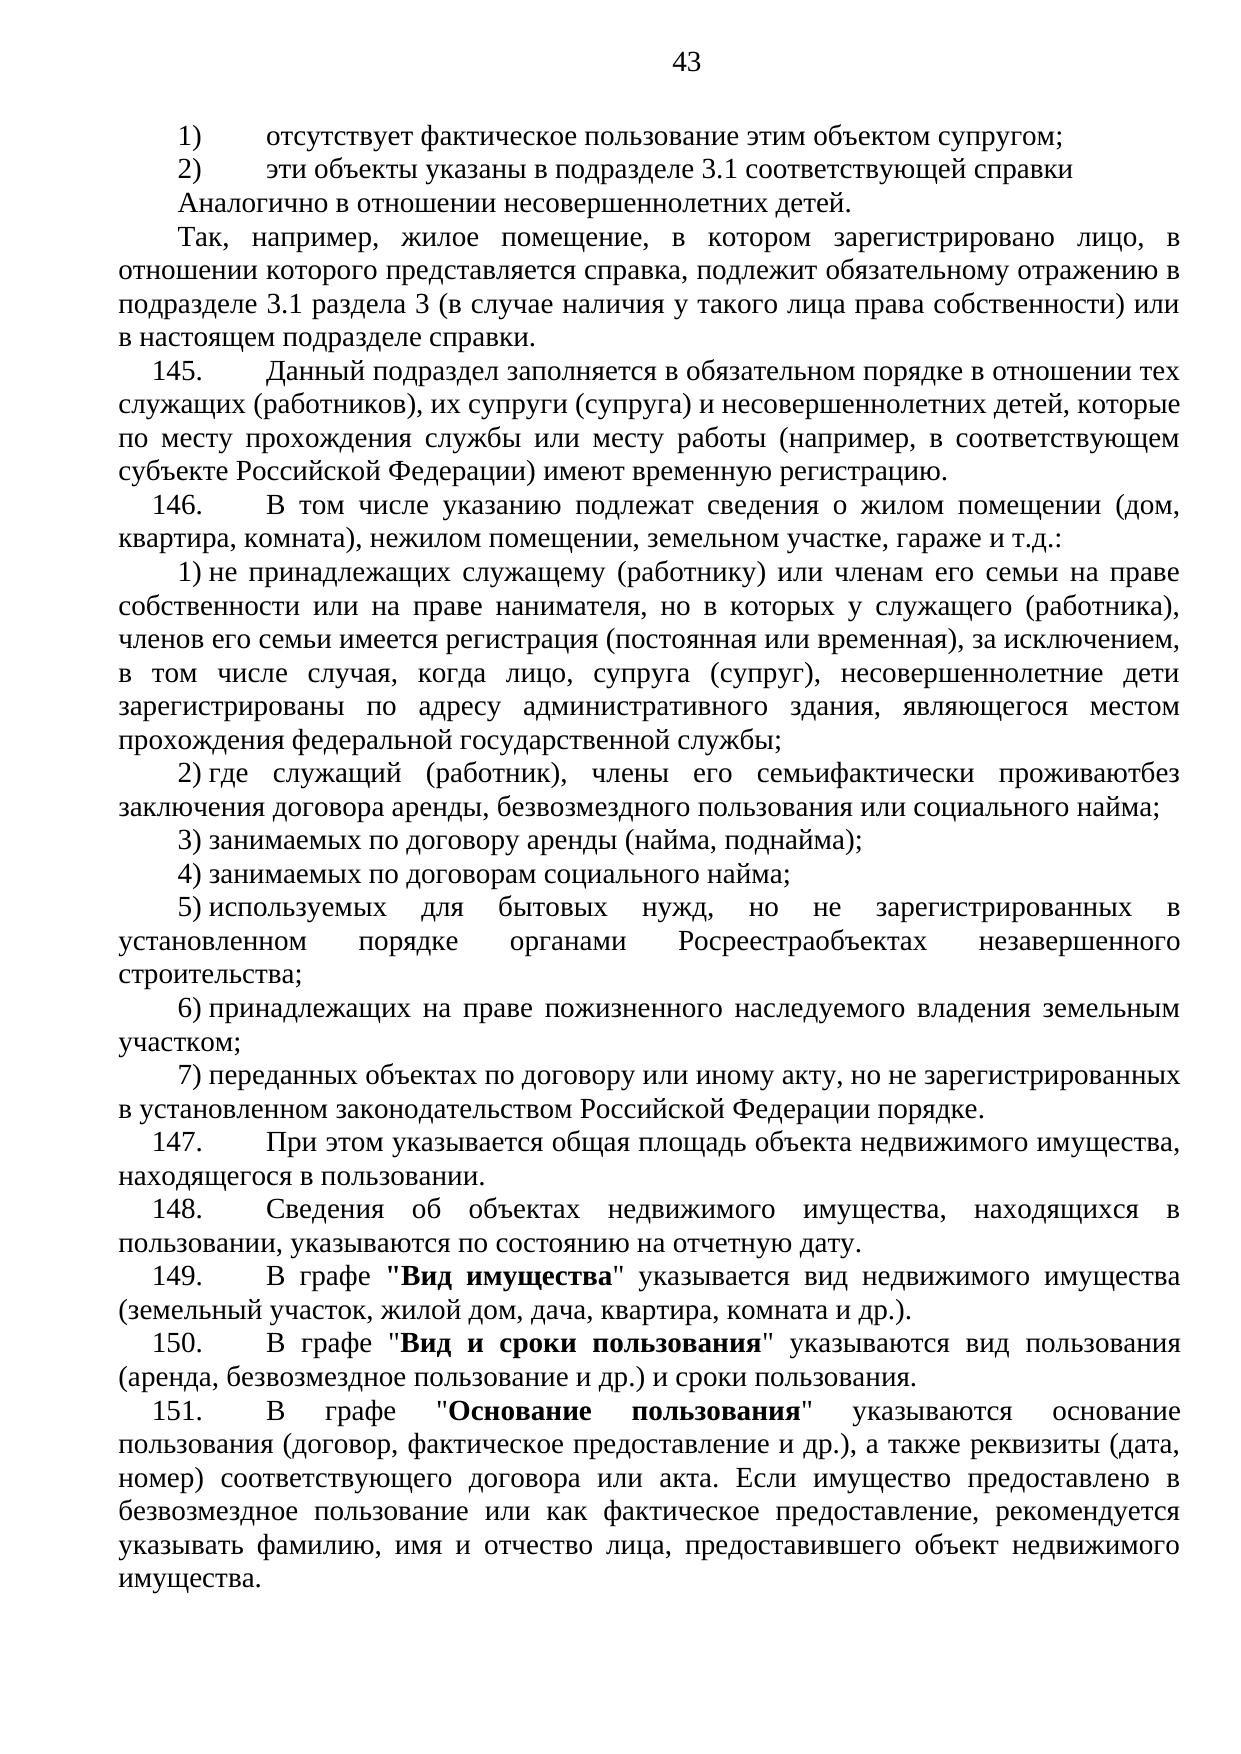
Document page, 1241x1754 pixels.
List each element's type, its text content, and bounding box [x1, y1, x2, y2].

list При этом указывается общая площадь объекта недвижимого имущества, находящегося в пользовании. [118, 1124, 1181, 1191]
text 3) занимаемых по договору аренды (найма, поднайма); [118, 822, 1181, 856]
list Так, например, жилое помещение, в котором зарегистрировано лицо, в отношении которого представляется справка, подлежит обязательному отражению в подразделе 3.1 раздела 3 (в случае наличия у такого лица права собственности) или в настоящем подразделе справки. [118, 219, 1181, 353]
list эти объекты указаны в подразделе 3.1 соответствующей справки [133, 152, 1181, 185]
text 2) где служащий (работник), члены его семьифактически проживаютбез заключения договора аренды, безвозмездного пользования или социального найма; [118, 755, 1181, 822]
list Аналогично в отношении несовершеннолетних детей. [177, 185, 1181, 219]
list Сведения об объектах недвижимого имущества, находящихся в пользовании, указываются по состоянию на отчетную дату. [118, 1191, 1181, 1258]
text 5) используемых для бытовых нужд, но не зарегистрированных в установленном порядке органами Росреестраобъектах незавершенного строительства; [118, 889, 1181, 990]
list В графе "Вид имущества" указывается вид недвижимого имущества (земельный участок, жилой дом, дача, квартира, комната и др.). [118, 1258, 1181, 1326]
text 6) принадлежащих на праве пожизненного наследуемого владения земельным участком; [118, 990, 1181, 1057]
text 4) занимаемых по договорам социального найма; [118, 856, 1181, 889]
list Данный подраздел заполняется в обязательном порядке в отношении тех служащих (работников), их супруги (супруга) и несовершеннолетних детей, которые по месту прохождения службы или месту работы (например, в соответствующем субъекте Российской Федерации) имеют временную регистрацию. [118, 353, 1181, 487]
list В том числе указанию подлежат сведения о жилом помещении (дом, квартира, комната), нежилом помещении, земельном участке, гараже и т.д.: [118, 487, 1181, 554]
text 1) не принадлежащих служащему (работнику) или членам его семьи на праве собственности или на праве нанимателя, но в которых у служащего (работника), членов его семьи имеется регистрация (постоянная или временная), за исключением, в том числе случая, когда лицо, супруга (супруг), несовершеннолетние дети зарегистрированы по адресу административного здания, являющегося местом прохождения федеральной государственной службы; [118, 554, 1181, 755]
list В графе "Вид и сроки пользования" указываются вид пользования (аренда, безвозмездное пользование и др.) и сроки пользования. [118, 1326, 1181, 1393]
list отсутствует фактическое пользование этим объектом супругом; [133, 118, 1181, 152]
list В графе "Основание пользования" указываются основание пользования (договор, фактическое предоставление и др.), а также реквизиты (дата, номер) соответствующего договора или акта. Если имущество предоставлено в безвозмездное пользование или как фактическое предоставление, рекомендуется указывать фамилию, имя и отчество лица, предоставившего объект недвижимого имущества. [118, 1393, 1181, 1594]
text 7) переданных объектах по договору или иному акту, но не зарегистрированных в установленном законодательством Российской Федерации порядке. [118, 1057, 1181, 1124]
